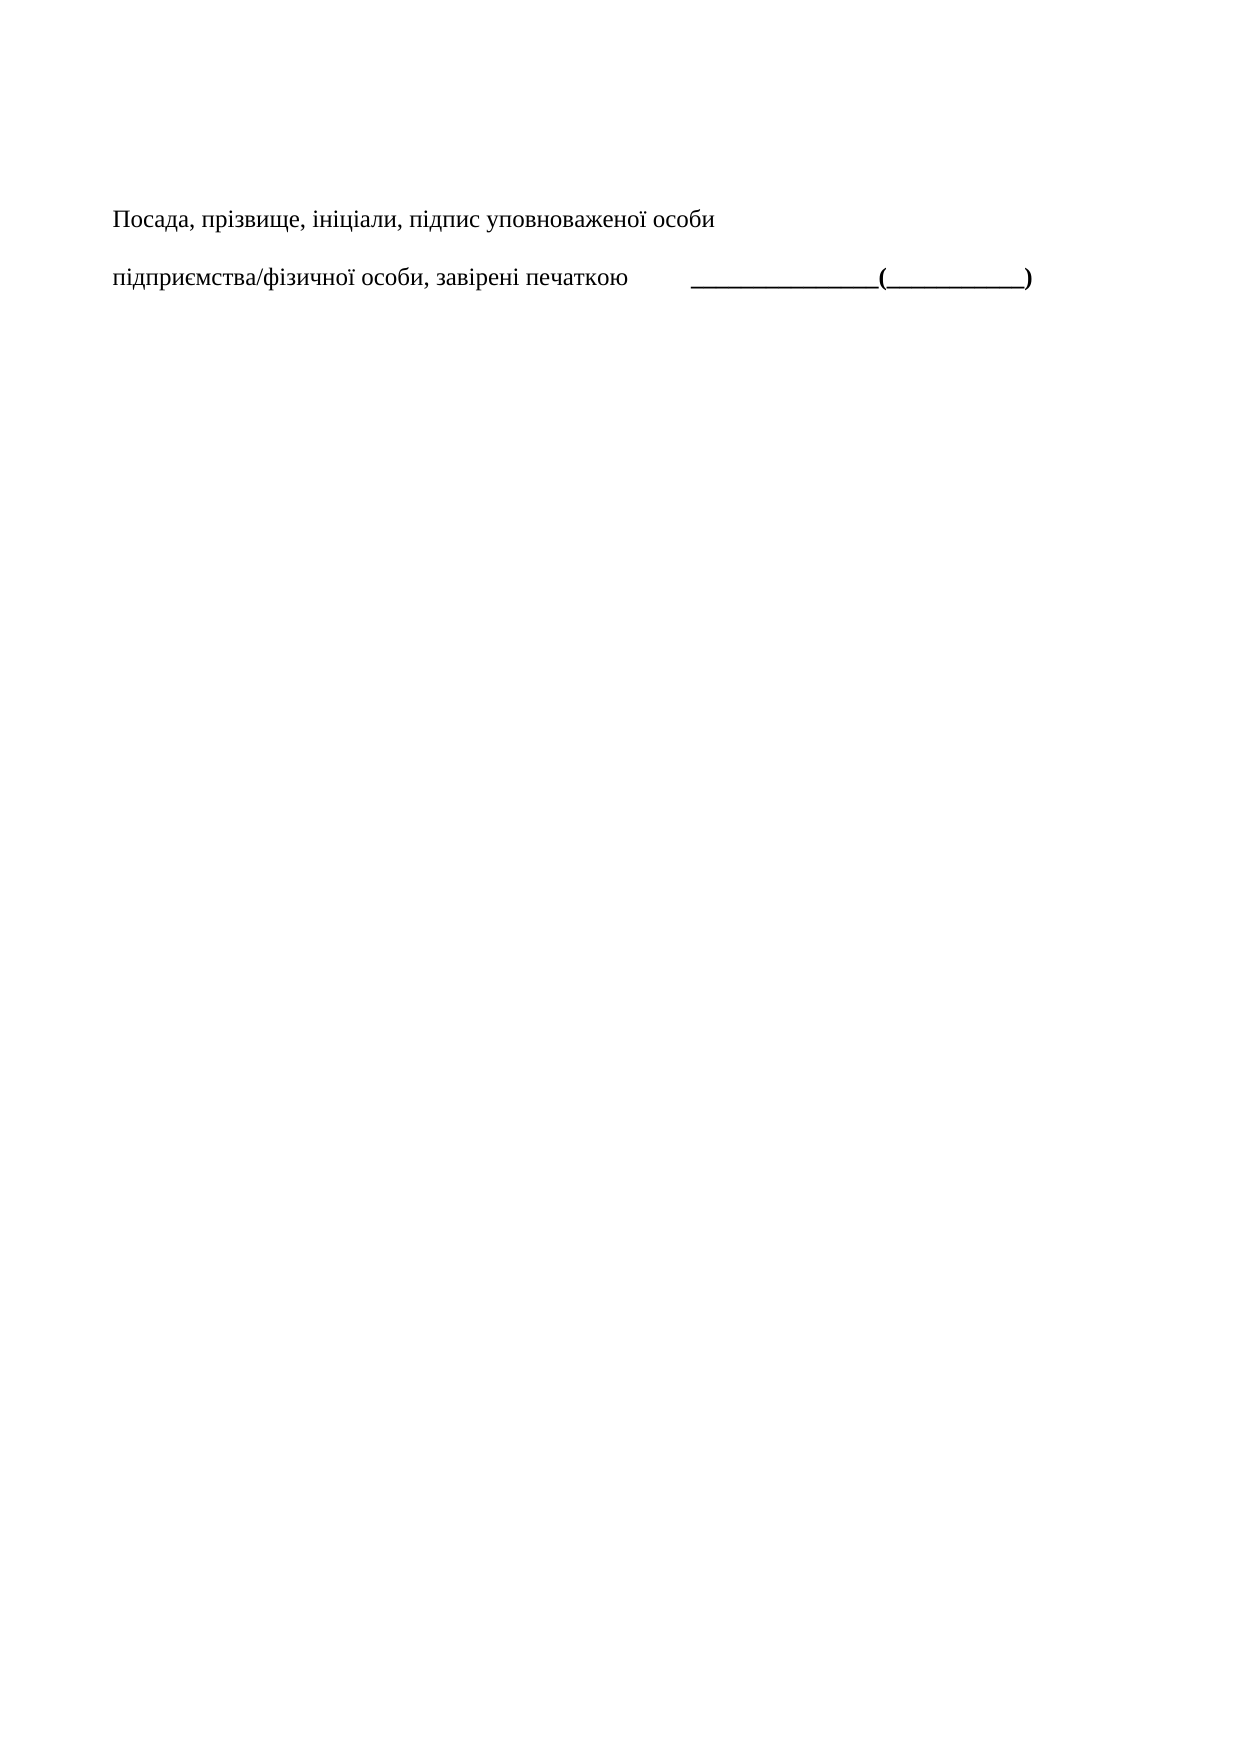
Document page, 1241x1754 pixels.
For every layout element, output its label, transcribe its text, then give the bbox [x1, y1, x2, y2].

text Посада, прізвище, ініціали, підпис уповноваженої особи [112, 204, 1175, 233]
text підприємства/фізичної особи, завірені печаткою _______________(___________) [112, 262, 1175, 291]
